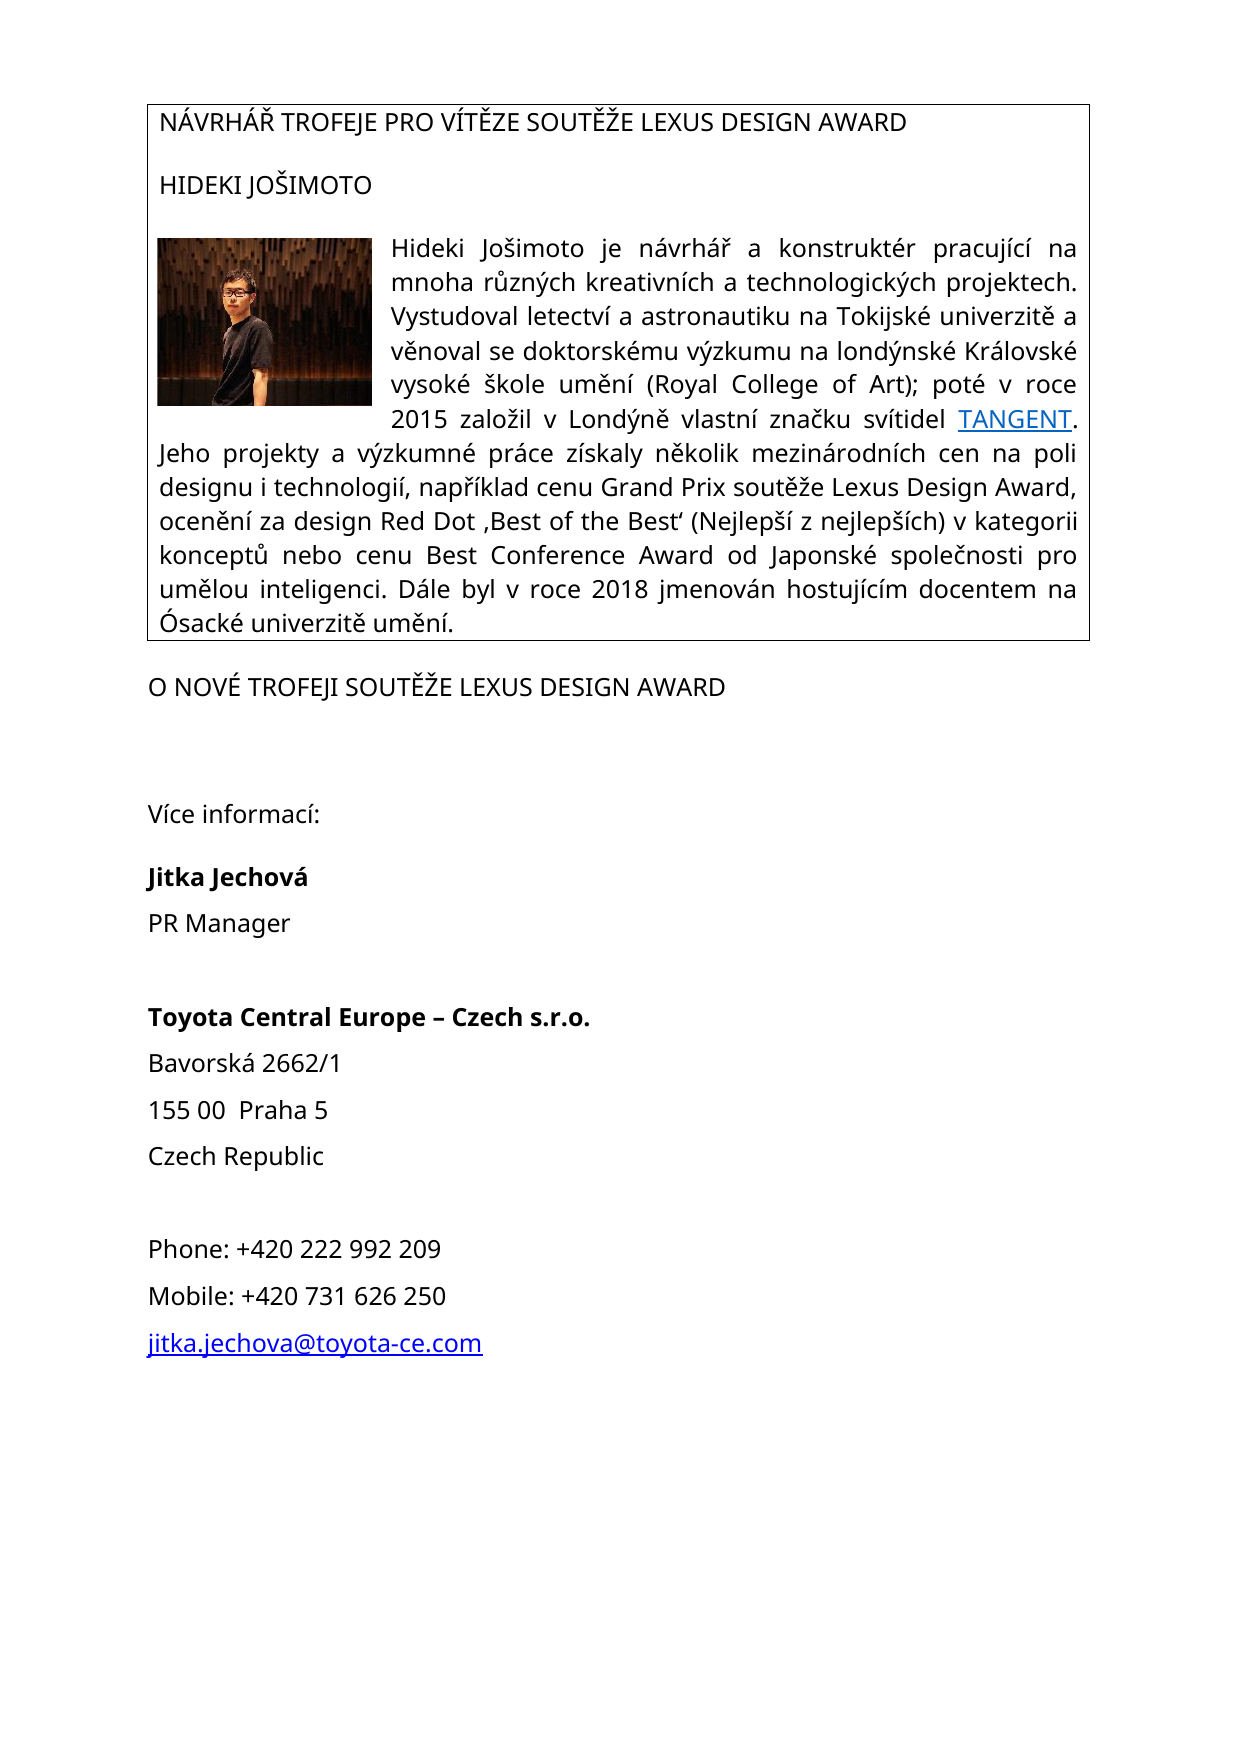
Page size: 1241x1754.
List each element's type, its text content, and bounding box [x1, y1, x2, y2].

text 155 00 Praha 5 [148, 1092, 1093, 1126]
text Jitka Jechová [148, 859, 1093, 894]
text jitka.jechova@toyota-ce.com [148, 1325, 1093, 1359]
text Bavorská 2662/1 [148, 1046, 1093, 1080]
text Toyota Central Europe – Czech s.r.o. [148, 999, 1093, 1033]
text Czech Republic [148, 1139, 1093, 1173]
text O NOVÉ TROFEJI SOUTĚŽE LEXUS DESIGN AWARD [148, 670, 1093, 704]
text PR Manager [148, 906, 1093, 940]
text Mobile: +420 731 626 250 [148, 1279, 1093, 1313]
text Phone: +420 222 992 209 [148, 1232, 1093, 1266]
table_header NÁVRHÁŘ TROFEJE PRO VÍTĚZE SOUTĚŽE LEXUS DESIGN AWARD HIDEKI JOŠIMOTO Hideki Jošimoto je návrhář a konstruktér pracující na mnoha různých kreativních a technologických projektech. Vystudoval letectví a astronautiku na Tokijské univerzitě a věnoval se doktorskému výzkumu na londýnské Královské vysoké škole umění (Royal College of Art); poté v roce 2015 založil v Londýně vlastní značku svítidel TANGENT. Jeho projekty a výzkumné práce získaly několik mezinárodních cen na poli designu i technologií, například cenu Grand Prix soutěže Lexus Design Award, ocenění za design Red Dot ‚Best of the Best‘ (Nejlepší z nejlepších) v kategorii konceptů nebo cenu Best Conference Award od Japonské společnosti pro umělou inteligenci. Dále byl v roce 2018 jmenován hostujícím docentem na Ósacké univerzitě umění. [148, 105, 1089, 640]
picture [157, 238, 372, 406]
text Více informací: [148, 796, 1093, 830]
